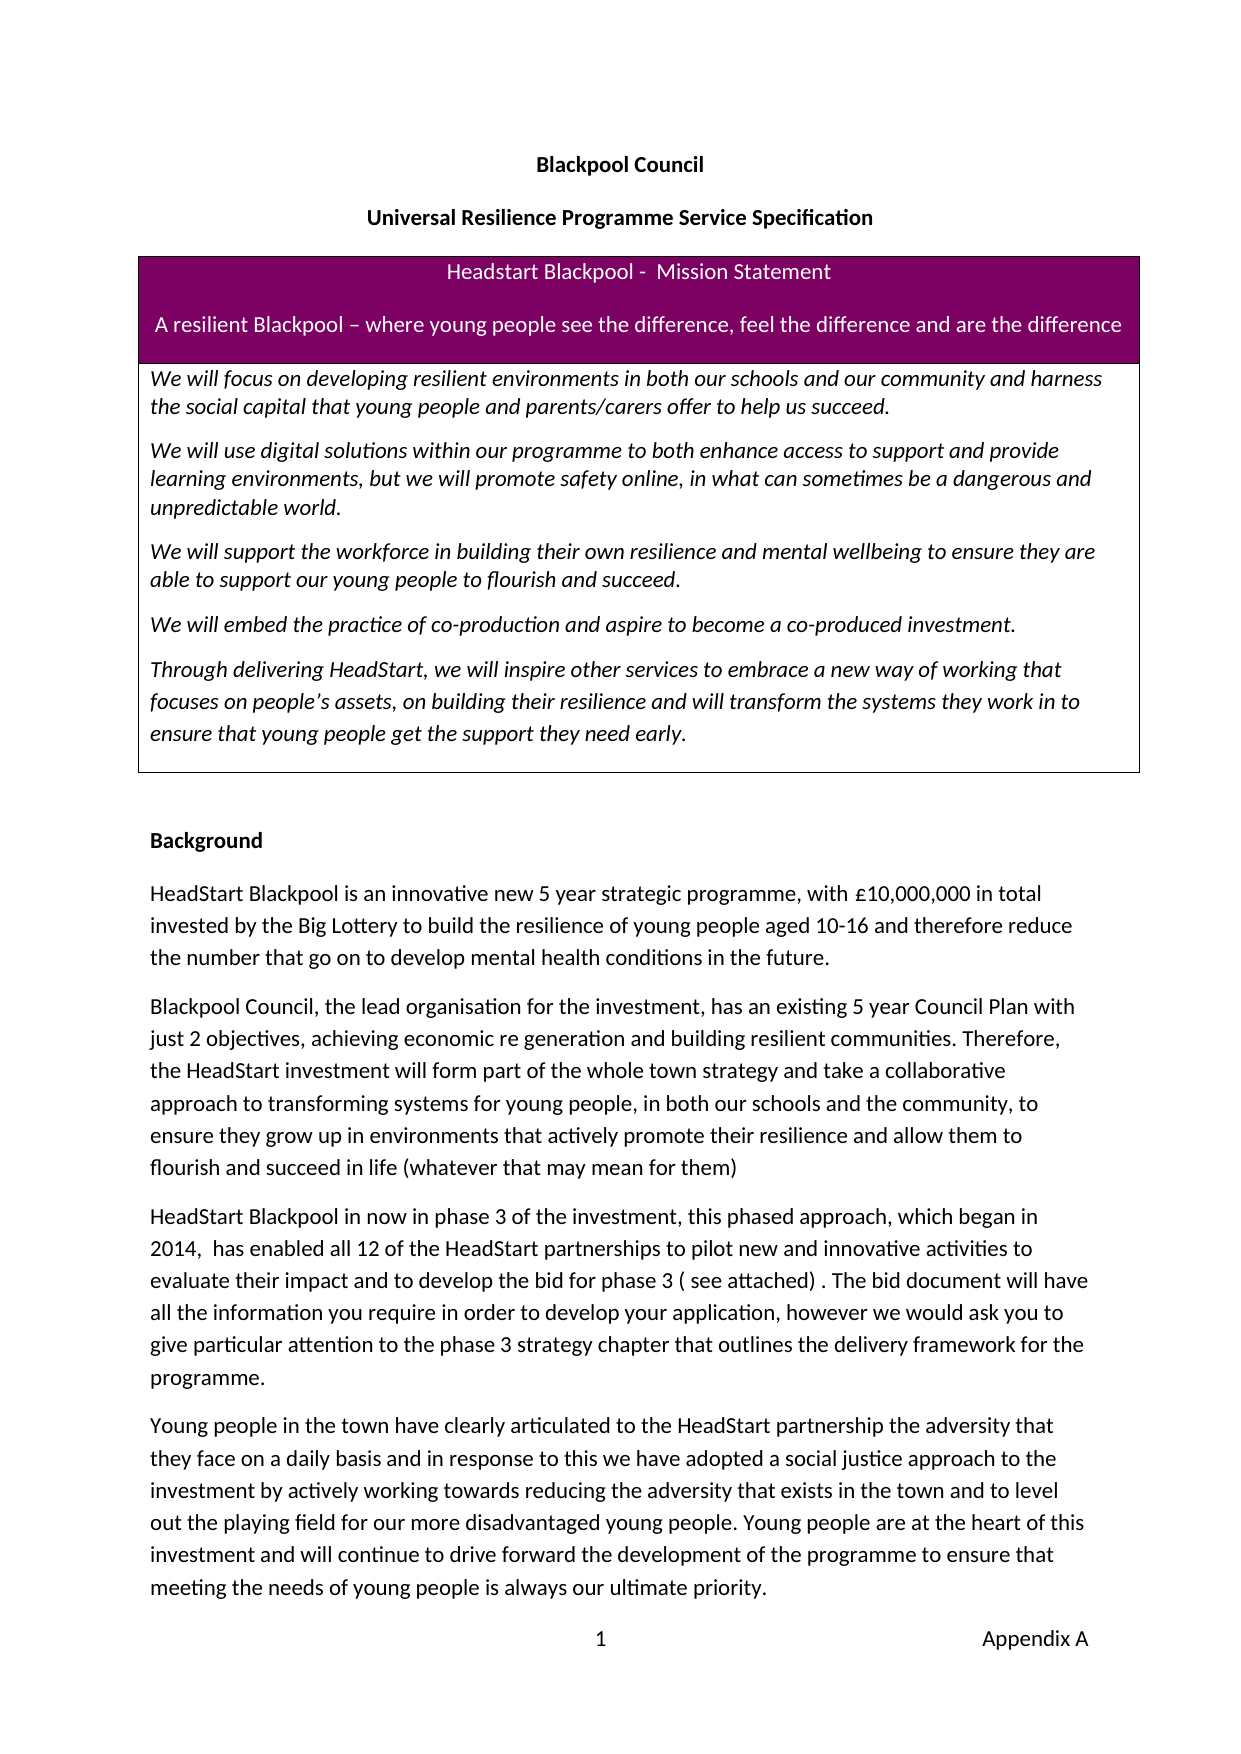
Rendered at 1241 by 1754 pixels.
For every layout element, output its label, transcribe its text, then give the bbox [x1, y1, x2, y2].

text HeadStart Blackpool in now in phase 3 of the investment, this phased approach, which began in 2014, has enabled all 12 of the HeadStart partnerships to pilot new and innovative activities to evaluate their impact and to develop the bid for phase 3 ( see attached) . The bid document will have all the information you require in order to develop your application, however we would ask you to give particular attention to the phase 3 strategy chapter that outlines the delivery framework for the programme. [150, 1202, 1090, 1391]
text HeadStart Blackpool is an innovative new 5 year strategic programme, with £10,000,000 in total invested by the Big Lottery to build the resilience of young people aged 10-16 and therefore reduce the number that go on to develop mental health conditions in the future. [150, 879, 1090, 971]
text Blackpool Council, the lead organisation for the investment, has an existing 5 year Council Plan with just 2 objectives, achieving economic re generation and building resilient communities. Therefore, the HeadStart investment will form part of the whole town strategy and take a collaborative approach to transforming systems for young people, in both our schools and the community, to ensure they grow up in environments that actively promote their resilience and allow them to flourish and succeed in life (whatever that may mean for them) [150, 992, 1090, 1181]
table_cell We will focus on developing resilient environments in both our schools and our community and harness the social capital that young people and parents/carers offer to help us succeed. We will use digital solutions within our programme to both enhance access to support and provide learning environments, but we will promote safety online, in what can sometimes be a dangerous and unpredictable world. We will support the workforce in building their own resilience and mental wellbeing to ensure they are able to support our young people to flourish and succeed. We will embed the practice of co-production and aspire to become a co-produced investment. Through delivering HeadStart, we will inspire other services to embrace a new way of working that focuses on people’s assets, on building their resilience and will transform the systems they work in to ensure that young people get the support they need early. [139, 364, 1139, 772]
text Universal Resilience Programme Service Specification [150, 203, 1090, 231]
text Blackpool Council [150, 150, 1090, 178]
text Background [150, 826, 1090, 854]
table_header Headstart Blackpool - Mission Statement A resilient Blackpool – where young people see the difference, feel the difference and are the difference [139, 257, 1139, 363]
text Young people in the town have clearly articulated to the HeadStart partnership the adversity that they face on a daily basis and in response to this we have adopted a social justice approach to the investment by actively working towards reducing the adversity that exists in the town and to level out the playing field for our more disadvantaged young people. Young people are at the heart of this investment and will continue to drive forward the development of the programme to ensure that meeting the needs of young people is always our ultimate priority. [150, 1412, 1090, 1601]
